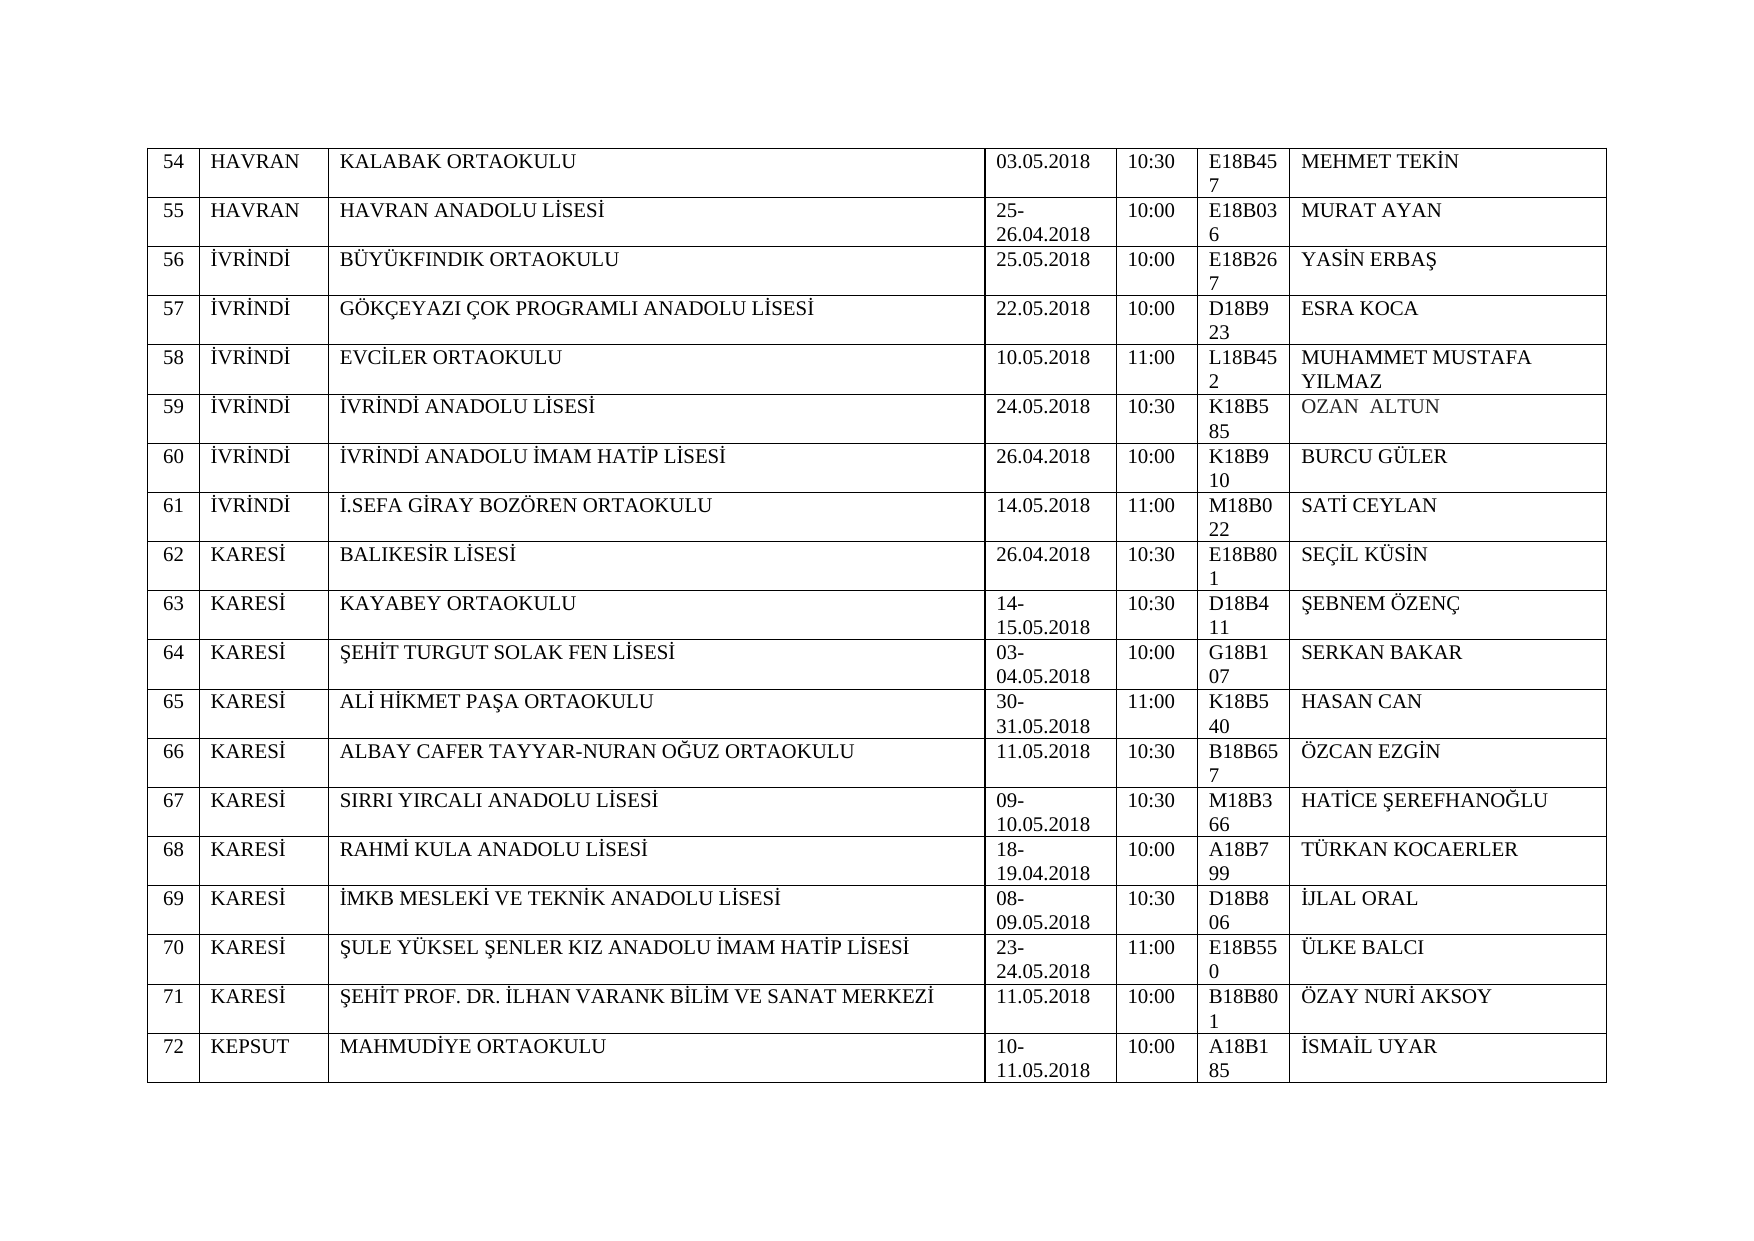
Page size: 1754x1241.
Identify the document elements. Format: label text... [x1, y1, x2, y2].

table_cell EVCİLER ORTAOKULU [329, 345, 984, 393]
table_cell E18B457 [1198, 149, 1289, 197]
table_cell KARESİ [200, 739, 328, 787]
table_cell KARESİ [200, 837, 328, 885]
table_cell KARESİ [200, 985, 328, 1033]
table_cell 10.05.2018 [986, 345, 1116, 393]
table_cell D18B411 [1198, 591, 1289, 639]
table_cell B18B801 [1198, 985, 1289, 1033]
table_cell ÖZAY NURİ AKSOY [1290, 985, 1606, 1033]
table_cell K18B540 [1198, 690, 1289, 738]
table_cell 26.04.2018 [986, 542, 1116, 590]
table_cell 56 [148, 247, 199, 295]
table_cell HATİCE ŞEREFHANOĞLU [1290, 788, 1606, 836]
table_cell 69 [148, 886, 199, 934]
table_cell ŞEHİT TURGUT SOLAK FEN LİSESİ [329, 640, 984, 688]
table_cell İSMAİL UYAR [1290, 1034, 1606, 1082]
table_cell YASİN ERBAŞ [1290, 247, 1606, 295]
table_cell İJLAL ORAL [1290, 886, 1606, 934]
table_cell 10:30 [1117, 591, 1197, 639]
table_cell KALABAK ORTAOKULU [329, 149, 984, 197]
table_cell 11.05.2018 [986, 739, 1116, 787]
table_cell A18B799 [1198, 837, 1289, 885]
table_cell 03.05.2018 [986, 149, 1116, 197]
table_cell ÜLKE BALCI [1290, 935, 1606, 983]
table_cell ALİ HİKMET PAŞA ORTAOKULU [329, 690, 984, 738]
table_cell MEHMET TEKİN [1290, 149, 1606, 197]
table_cell KARESİ [200, 788, 328, 836]
table_cell İVRİNDİ [200, 444, 328, 492]
table_cell 30-31.05.2018 [986, 690, 1116, 738]
table_cell BÜYÜKFINDIK ORTAOKULU [329, 247, 984, 295]
table_cell 11:00 [1117, 935, 1197, 983]
table_cell L18B452 [1198, 345, 1289, 393]
table_cell 14-15.05.2018 [986, 591, 1116, 639]
table_cell 14.05.2018 [986, 493, 1116, 541]
table_cell TÜRKAN KOCAERLER [1290, 837, 1606, 885]
table_cell ÖZCAN EZGİN [1290, 739, 1606, 787]
table_cell SERKAN BAKAR [1290, 640, 1606, 688]
table_cell E18B550 [1198, 935, 1289, 983]
table_cell GÖKÇEYAZI ÇOK PROGRAMLI ANADOLU LİSESİ [329, 296, 984, 344]
table_cell 11:00 [1117, 345, 1197, 393]
table_cell 11:00 [1117, 690, 1197, 738]
table_cell 11:00 [1117, 493, 1197, 541]
table_cell 18-19.04.2018 [986, 837, 1116, 885]
table_cell 10:30 [1117, 395, 1197, 443]
table_cell 09-10.05.2018 [986, 788, 1116, 836]
table_cell 64 [148, 640, 199, 688]
table_cell KARESİ [200, 690, 328, 738]
table_cell 03-04.05.2018 [986, 640, 1116, 688]
table_cell MUHAMMET MUSTAFA YILMAZ [1290, 345, 1606, 393]
table_cell 10:00 [1117, 247, 1197, 295]
table_cell 66 [148, 739, 199, 787]
table_cell 25.05.2018 [986, 247, 1116, 295]
table_cell 57 [148, 296, 199, 344]
table_cell İVRİNDİ ANADOLU LİSESİ [329, 395, 984, 443]
table_cell 59 [148, 395, 199, 443]
table_cell 25-26.04.2018 [986, 198, 1116, 246]
table_cell D18B923 [1198, 296, 1289, 344]
table_cell E18B801 [1198, 542, 1289, 590]
table_cell 10:30 [1117, 149, 1197, 197]
table_cell 10:30 [1117, 739, 1197, 787]
table_cell HAVRAN ANADOLU LİSESİ [329, 198, 984, 246]
table_cell KEPSUT [200, 1034, 328, 1082]
table_cell E18B267 [1198, 247, 1289, 295]
table_cell BURCU GÜLER [1290, 444, 1606, 492]
table_cell İMKB MESLEKİ VE TEKNİK ANADOLU LİSESİ [329, 886, 984, 934]
table_cell K18B585 [1198, 395, 1289, 443]
table_cell ESRA KOCA [1290, 296, 1606, 344]
table_cell 62 [148, 542, 199, 590]
table_cell 10:00 [1117, 837, 1197, 885]
table_cell HASAN CAN [1290, 690, 1606, 738]
table_cell 58 [148, 345, 199, 393]
table_cell KARESİ [200, 640, 328, 688]
table_cell İVRİNDİ [200, 345, 328, 393]
table_cell 67 [148, 788, 199, 836]
table_cell SEÇİL KÜSİN [1290, 542, 1606, 590]
table_cell 10:00 [1117, 1034, 1197, 1082]
table_cell İVRİNDİ [200, 296, 328, 344]
table_cell 61 [148, 493, 199, 541]
table_cell MAHMUDİYE ORTAOKULU [329, 1034, 984, 1082]
table_cell İVRİNDİ [200, 395, 328, 443]
table_cell 10:00 [1117, 296, 1197, 344]
table_cell 70 [148, 935, 199, 983]
table_cell B18B657 [1198, 739, 1289, 787]
table_cell RAHMİ KULA ANADOLU LİSESİ [329, 837, 984, 885]
table_cell 11.05.2018 [986, 985, 1116, 1033]
table_cell 71 [148, 985, 199, 1033]
table_cell D18B806 [1198, 886, 1289, 934]
table_cell HAVRAN [200, 198, 328, 246]
table_cell MURAT AYAN [1290, 198, 1606, 246]
table_cell 10:30 [1117, 542, 1197, 590]
table_cell 10:00 [1117, 198, 1197, 246]
table_cell 22.05.2018 [986, 296, 1116, 344]
table_cell 60 [148, 444, 199, 492]
table_cell M18B022 [1198, 493, 1289, 541]
table_cell 68 [148, 837, 199, 885]
table_cell KARESİ [200, 935, 328, 983]
table_cell 10:00 [1117, 640, 1197, 688]
table_cell ŞULE YÜKSEL ŞENLER KIZ ANADOLU İMAM HATİP LİSESİ [329, 935, 984, 983]
table_cell 24.05.2018 [986, 395, 1116, 443]
table_cell 10:30 [1117, 886, 1197, 934]
table_cell İVRİNDİ [200, 247, 328, 295]
table_cell 10-11.05.2018 [986, 1034, 1116, 1082]
table_cell 65 [148, 690, 199, 738]
table_cell G18B107 [1198, 640, 1289, 688]
table_cell BALIKESİR LİSESİ [329, 542, 984, 590]
table_cell ALBAY CAFER TAYYAR-NURAN OĞUZ ORTAOKULU [329, 739, 984, 787]
table_cell KARESİ [200, 542, 328, 590]
table_cell 10:30 [1117, 788, 1197, 836]
table_cell A18B185 [1198, 1034, 1289, 1082]
table_cell E18B036 [1198, 198, 1289, 246]
table_cell 26.04.2018 [986, 444, 1116, 492]
table_cell 10:00 [1117, 985, 1197, 1033]
table_cell K18B910 [1198, 444, 1289, 492]
table_cell 55 [148, 198, 199, 246]
table_cell 54 [148, 149, 199, 197]
table_cell 63 [148, 591, 199, 639]
table_cell SATİ CEYLAN [1290, 493, 1606, 541]
table_cell ŞEBNEM ÖZENÇ [1290, 591, 1606, 639]
table_cell SIRRI YIRCALI ANADOLU LİSESİ [329, 788, 984, 836]
table_cell İVRİNDİ [200, 493, 328, 541]
table_cell KARESİ [200, 591, 328, 639]
table_cell 23-24.05.2018 [986, 935, 1116, 983]
table_cell KARESİ [200, 886, 328, 934]
table_cell M18B366 [1198, 788, 1289, 836]
table_cell OZAN ALTUN [1290, 395, 1606, 443]
table_cell 10:00 [1117, 444, 1197, 492]
table_cell İ.SEFA GİRAY BOZÖREN ORTAOKULU [329, 493, 984, 541]
table_cell KAYABEY ORTAOKULU [329, 591, 984, 639]
table_cell ŞEHİT PROF. DR. İLHAN VARANK BİLİM VE SANAT MERKEZİ [329, 985, 984, 1033]
table_cell İVRİNDİ ANADOLU İMAM HATİP LİSESİ [329, 444, 984, 492]
table_cell 72 [148, 1034, 199, 1082]
table_cell HAVRAN [200, 149, 328, 197]
table_cell 08-09.05.2018 [986, 886, 1116, 934]
